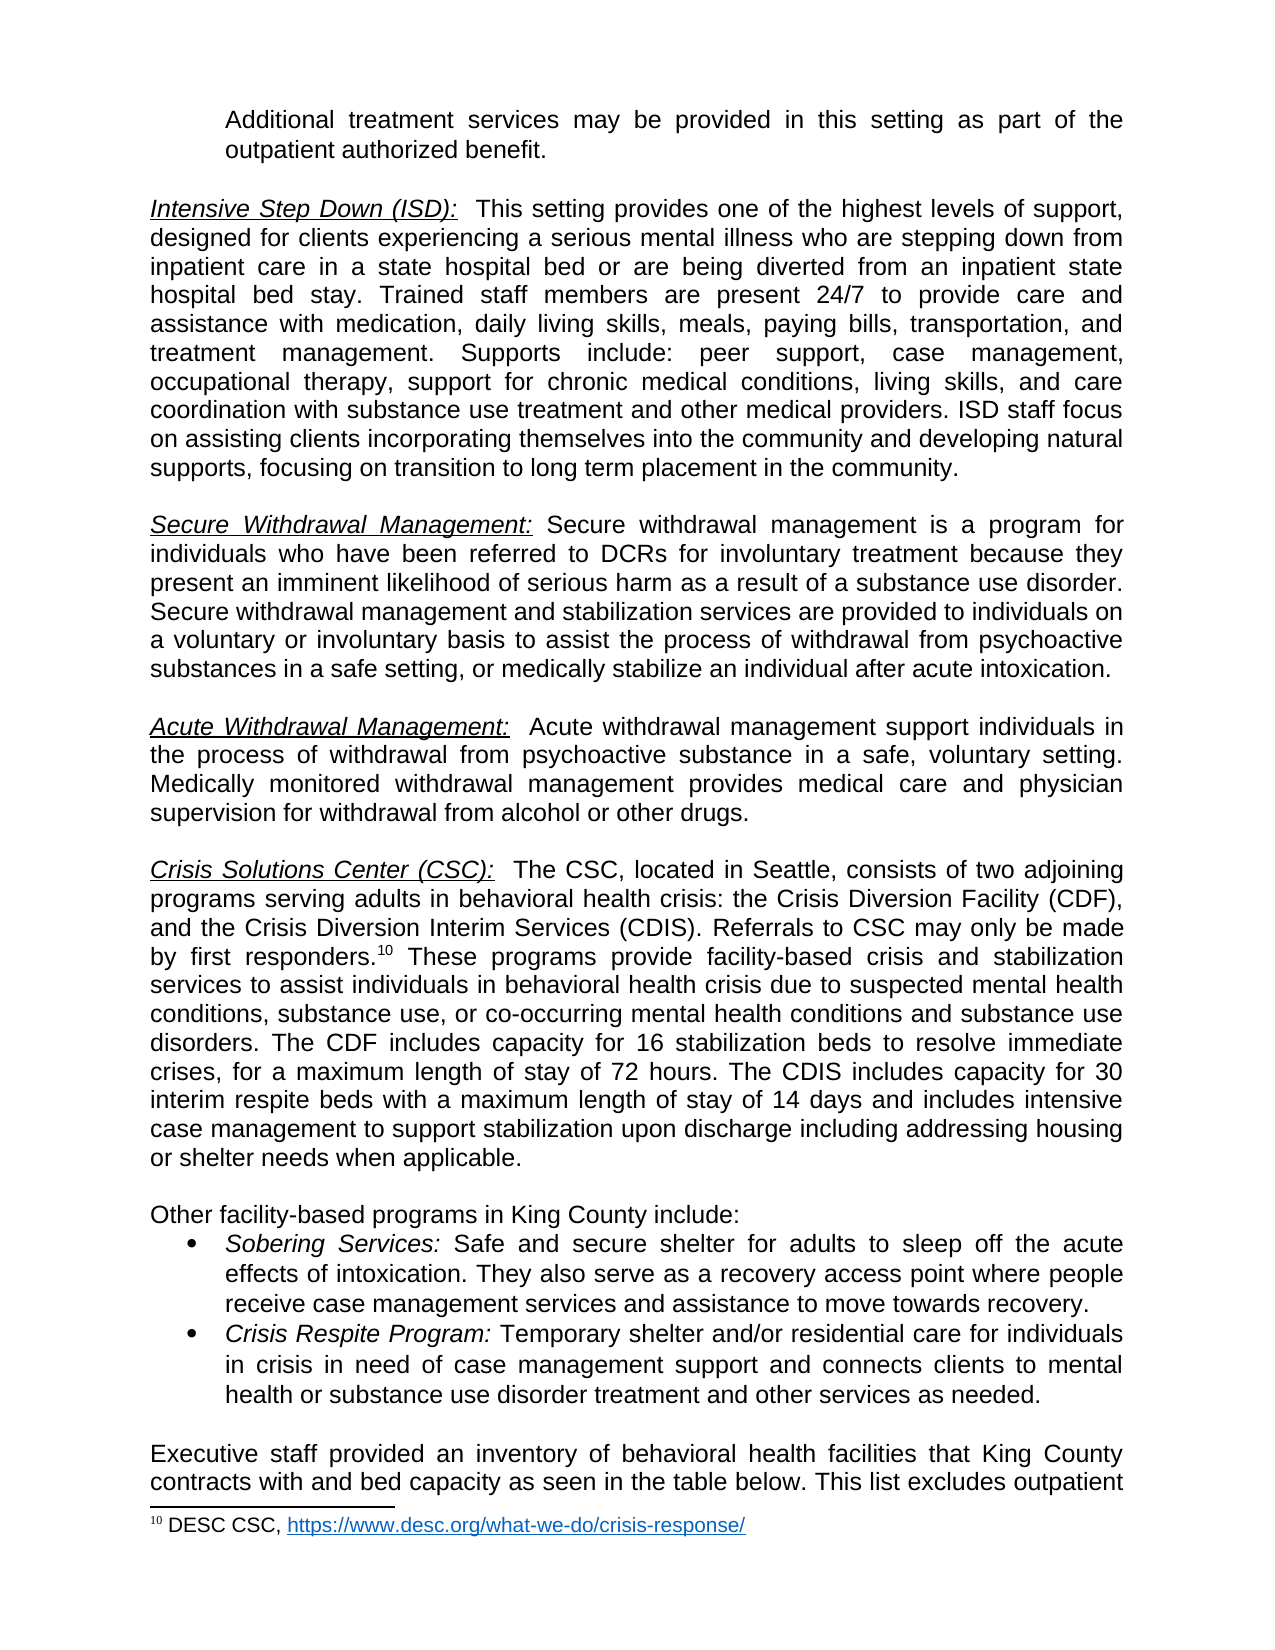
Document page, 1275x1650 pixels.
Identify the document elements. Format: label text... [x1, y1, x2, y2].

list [187, 105, 1125, 164]
list Sobering Services: Safe and secure shelter for adults to sleep off the acute effects of intoxication. They also serve as a recovery access point where people receive case management services and assistance to move towards recovery. [187, 1229, 1125, 1318]
text Intensive Step Down (ISD): This setting provides one of the highest levels of support, designed for clients experiencing a serious mental illness who are stepping down from inpatient care in a state hospital bed or are being diverted from an inpatient state hospital bed stay. Trained staff members are present 24/7 to provide care and assistance with medication, daily living skills, meals, paying bills, transportation, and treatment management. Supports include: peer support, case management, occupational therapy, support for chronic medical conditions, living skills, and care coordination with substance use treatment and other medical providers. ISD staff focus on assisting clients incorporating themselves into the community and developing natural supports, focusing on transition to long term placement in the community. [150, 194, 1125, 481]
text Other facility-based programs in King County include: [150, 1200, 1125, 1229]
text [150, 1438, 1125, 1496]
list Crisis Respite Program: Temporary shelter and/or residential care for individuals in crisis in need of case management support and connects clients to mental health or substance use disorder treatment and other services as needed. [187, 1319, 1125, 1408]
text Acute Withdrawal Management: Acute withdrawal management support individuals in the process of withdrawal from psychoactive substance in a safe, voluntary setting. Medically monitored withdrawal management provides medical care and physician supervision for withdrawal from alcohol or other drugs. [150, 711, 1125, 826]
text Secure Withdrawal Management: Secure withdrawal management is a program for individuals who have been referred to DCRs for involuntary treatment because they present an imminent likelihood of serious harm as a result of a substance use disorder. Secure withdrawal management and stabilization services are provided to individuals on a voluntary or involuntary basis to assist the process of withdrawal from psychoactive substances in a safe setting, or medically stabilize an individual after acute intoxication. [150, 510, 1125, 683]
text Crisis Solutions Center (CSC): The CSC, located in Seattle, consists of two adjoining programs serving adults in behavioral health crisis: the Crisis Diversion Facility (CDF), and the Crisis Diversion Interim Services (CDIS). Referrals to CSC may only be made by first responders. These programs provide facility-based crisis and stabilization services to assist individuals in behavioral health crisis due to suspected mental health conditions, substance use, or co-occurring mental health conditions and substance use disorders. The CDF includes capacity for 16 stabilization beds to resolve immediate crises, for a maximum length of stay of 72 hours. The CDIS includes capacity for 30 interim respite beds with a maximum length of stay of 14 days and includes intensive case management to support stabilization upon discharge including addressing housing or shelter needs when applicable. [150, 855, 1125, 1171]
